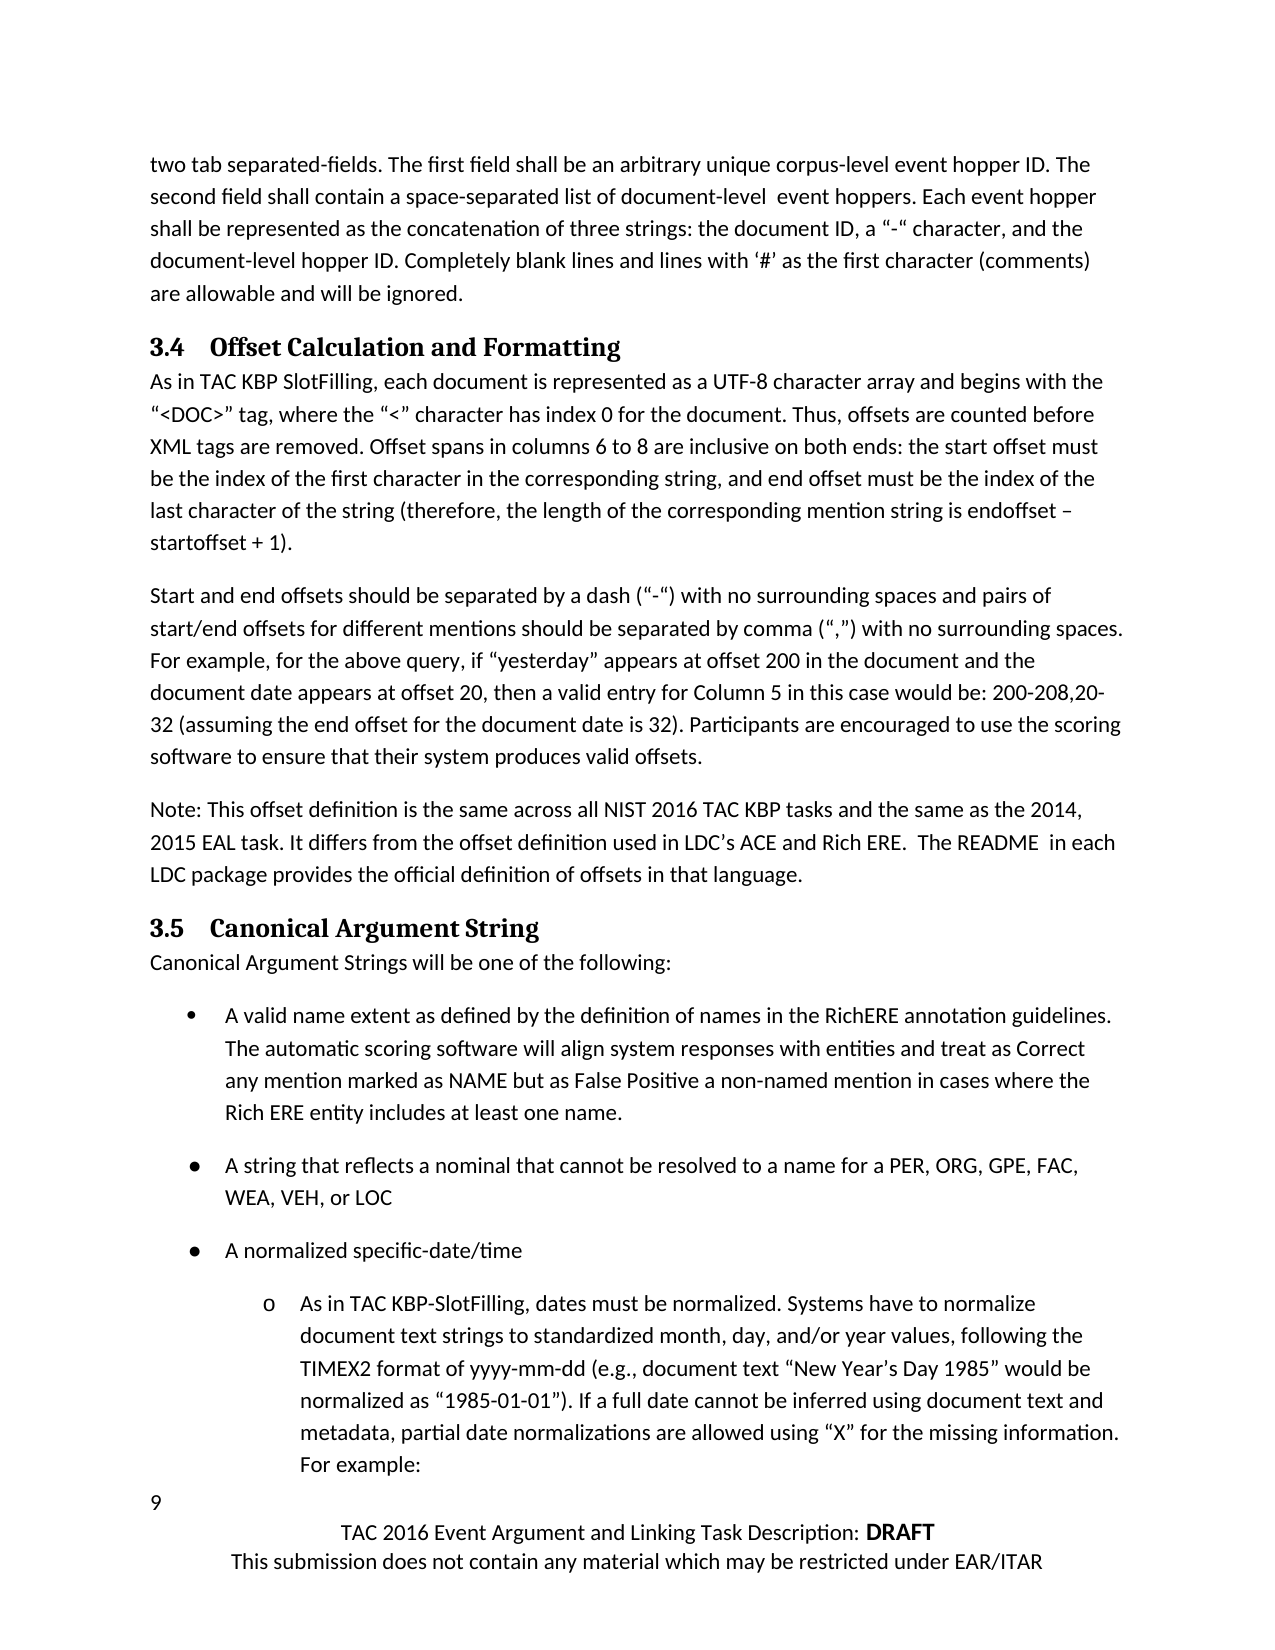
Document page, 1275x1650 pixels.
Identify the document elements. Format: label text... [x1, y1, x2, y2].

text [150, 150, 1125, 307]
subtitle Offset Calculation and Formatting [150, 332, 1125, 363]
text Canonical Argument Strings will be one of the following: [150, 948, 1125, 977]
list A string that reflects a nominal that cannot be resolved to a name for a PER, ORG, GPE, FAC, WEA, VEH, or LOC [188, 1151, 1125, 1211]
list A valid name extent as defined by the definition of names in the RichERE annotation guidelines. The automatic scoring software will align system responses with entities and treat as Correct any mention marked as NAME but as False Positive a non-named mention in cases where the Rich ERE entity includes at least one name. [187, 1002, 1125, 1126]
text As in TAC KBP SlotFilling, each document is represented as a UTF-8 character array and begins with the “<DOC>” tag, where the “<” character has index 0 for the document. Thus, offsets are counted before XML tags are removed. Offset spans in columns 6 to 8 are inclusive on both ends: the start offset must be the index of the first character in the corresponding string, and end offset must be the index of the last character of the string (therefore, the length of the corresponding mention string is endoffset – startoffset + 1). [150, 367, 1125, 556]
subtitle Canonical Argument String [150, 913, 1125, 944]
list A normalized specific-date/time [188, 1236, 1125, 1264]
text Note: This offset definition is the same across all NIST 2016 TAC KBP tasks and the same as the 2014, 2015 EAL task. It differs from the offset definition used in LDC’s ACE and Rich ERE. The README in each LDC package provides the official definition of offsets in that language. [150, 795, 1125, 888]
list As in TAC KBP-SlotFilling, dates must be normalized. Systems have to normalize document text strings to standardized month, day, and/or year values, following the TIMEX2 format of yyyy-mm-dd (e.g., document text “New Year’s Day 1985” would be normalized as “1985-01-01”). If a full date cannot be inferred using document text and metadata, partial date normalizations are allowed using “X” for the missing information. For example: [263, 1289, 1125, 1478]
text Start and end offsets should be separated by a dash (“-“) with no surrounding spaces and pairs of start/end offsets for different mentions should be separated by comma (“,”) with no surrounding spaces. For example, for the above query, if “yesterday” appears at offset 200 in the document and the document date appears at offset 20, then a valid entry for Column 5 in this case would be: 200-208,20-32 (assuming the end offset for the document date is 32). Participants are encouraged to use the scoring software to ensure that their system produces valid offsets. [150, 581, 1125, 770]
